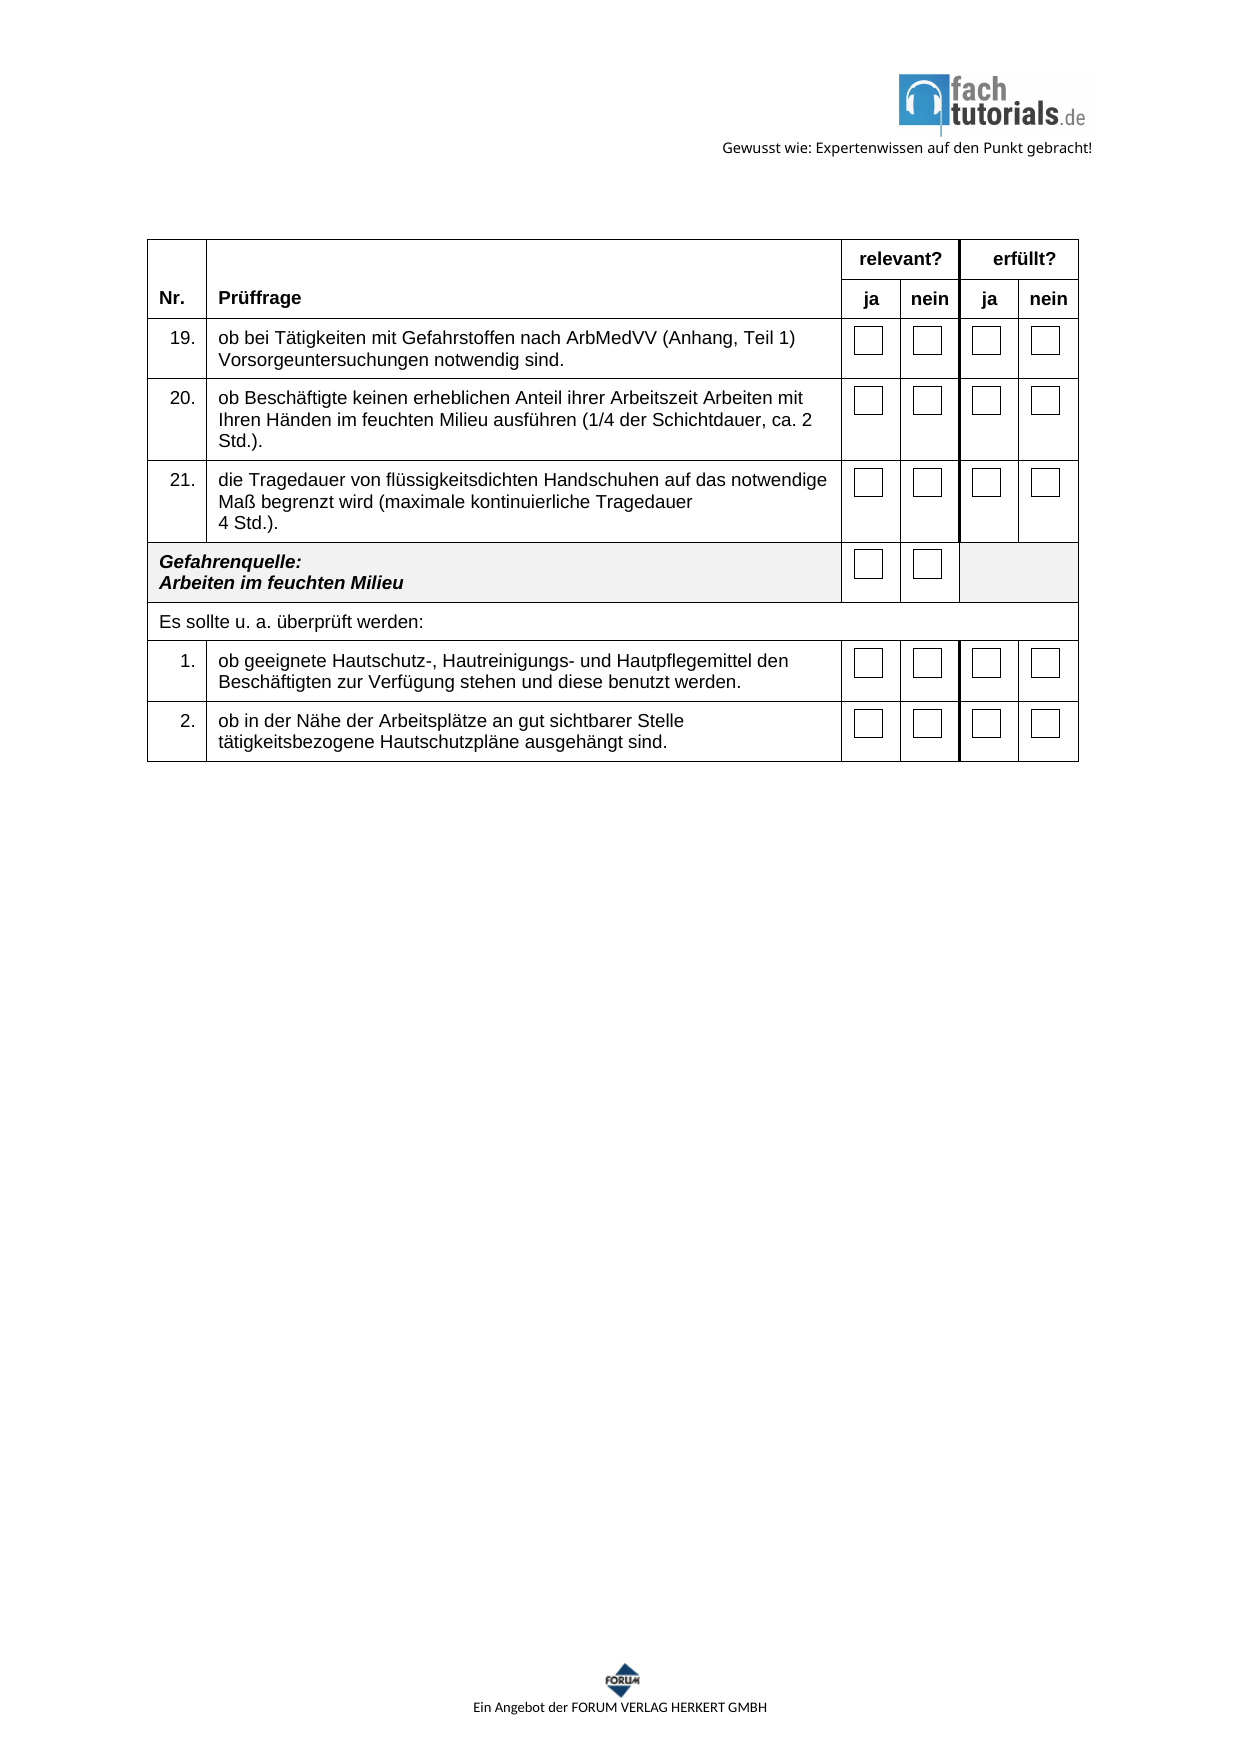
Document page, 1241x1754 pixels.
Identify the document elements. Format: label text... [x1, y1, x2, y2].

table_cell ja [842, 280, 900, 318]
table_cell 20. [148, 379, 206, 460]
table_cell [901, 641, 958, 701]
table_cell Gefahrenquelle: Arbeiten im feuchten Milieu [148, 543, 841, 602]
table_cell [901, 702, 958, 761]
table_header relevant? [842, 240, 958, 279]
table_cell [842, 641, 900, 701]
table_cell ja [961, 280, 1018, 318]
table_header Nr. [148, 240, 206, 318]
table_cell [961, 461, 1018, 542]
table_cell [961, 702, 1018, 761]
table_cell nein [901, 280, 958, 318]
table_cell [842, 461, 900, 542]
table_cell ob bei Tätigkeiten mit Gefahrstoffen nach ArbMedVV (Anhang, Teil 1) Vorsorgeuntersuchungen notwendig sind. [207, 319, 841, 378]
table_cell [961, 319, 1018, 378]
picture [898, 73, 1093, 138]
table_cell [960, 543, 1078, 602]
table_cell ob Beschäftigte keinen erheblichen Anteil ihrer Arbeitszeit Arbeiten mit Ihren Händen im feuchten Milieu ausführen (1/4 der Schichtdauer, ca. 2 Std.). [207, 379, 841, 460]
table_cell [842, 702, 900, 761]
table_cell [1019, 702, 1078, 761]
table_cell 21. [148, 461, 206, 542]
table_cell 2. [148, 702, 206, 761]
table_cell Es sollte u. a. überprüft werden: [148, 603, 1078, 640]
table_cell [1019, 461, 1078, 542]
table_header erfüllt? [961, 240, 1078, 279]
table_cell [961, 641, 1018, 701]
table_cell die Tragedauer von flüssigkeitsdichten Handschuhen auf das notwendige Maß begrenzt wird (maximale kontinuierliche Tragedauer 4 Std.). [207, 461, 841, 542]
table_cell [961, 379, 1018, 460]
table_cell [842, 319, 900, 378]
table_cell [1019, 641, 1078, 701]
table_cell [901, 543, 959, 602]
table_cell 1. [148, 641, 206, 701]
picture [599, 1662, 641, 1699]
table_cell [901, 461, 958, 542]
table_cell [842, 379, 900, 460]
table_cell ob in der Nähe der Arbeitsplätze an gut sichtbarer Stelle tätigkeitsbezogene Hautschutzpläne ausgehängt sind. [207, 702, 841, 761]
table_cell [901, 319, 958, 378]
table_cell [901, 379, 958, 460]
table_cell nein [1019, 280, 1078, 318]
table_cell [1019, 319, 1078, 378]
table_cell [1019, 379, 1078, 460]
table_cell 19. [148, 319, 206, 378]
table_cell [842, 543, 900, 602]
table_cell ob geeignete Hautschutz-, Hautreinigungs- und Hautpflegemittel den Beschäftigten zur Verfügung stehen und diese benutzt werden. [207, 641, 841, 701]
table_header Prüffrage [207, 240, 841, 318]
